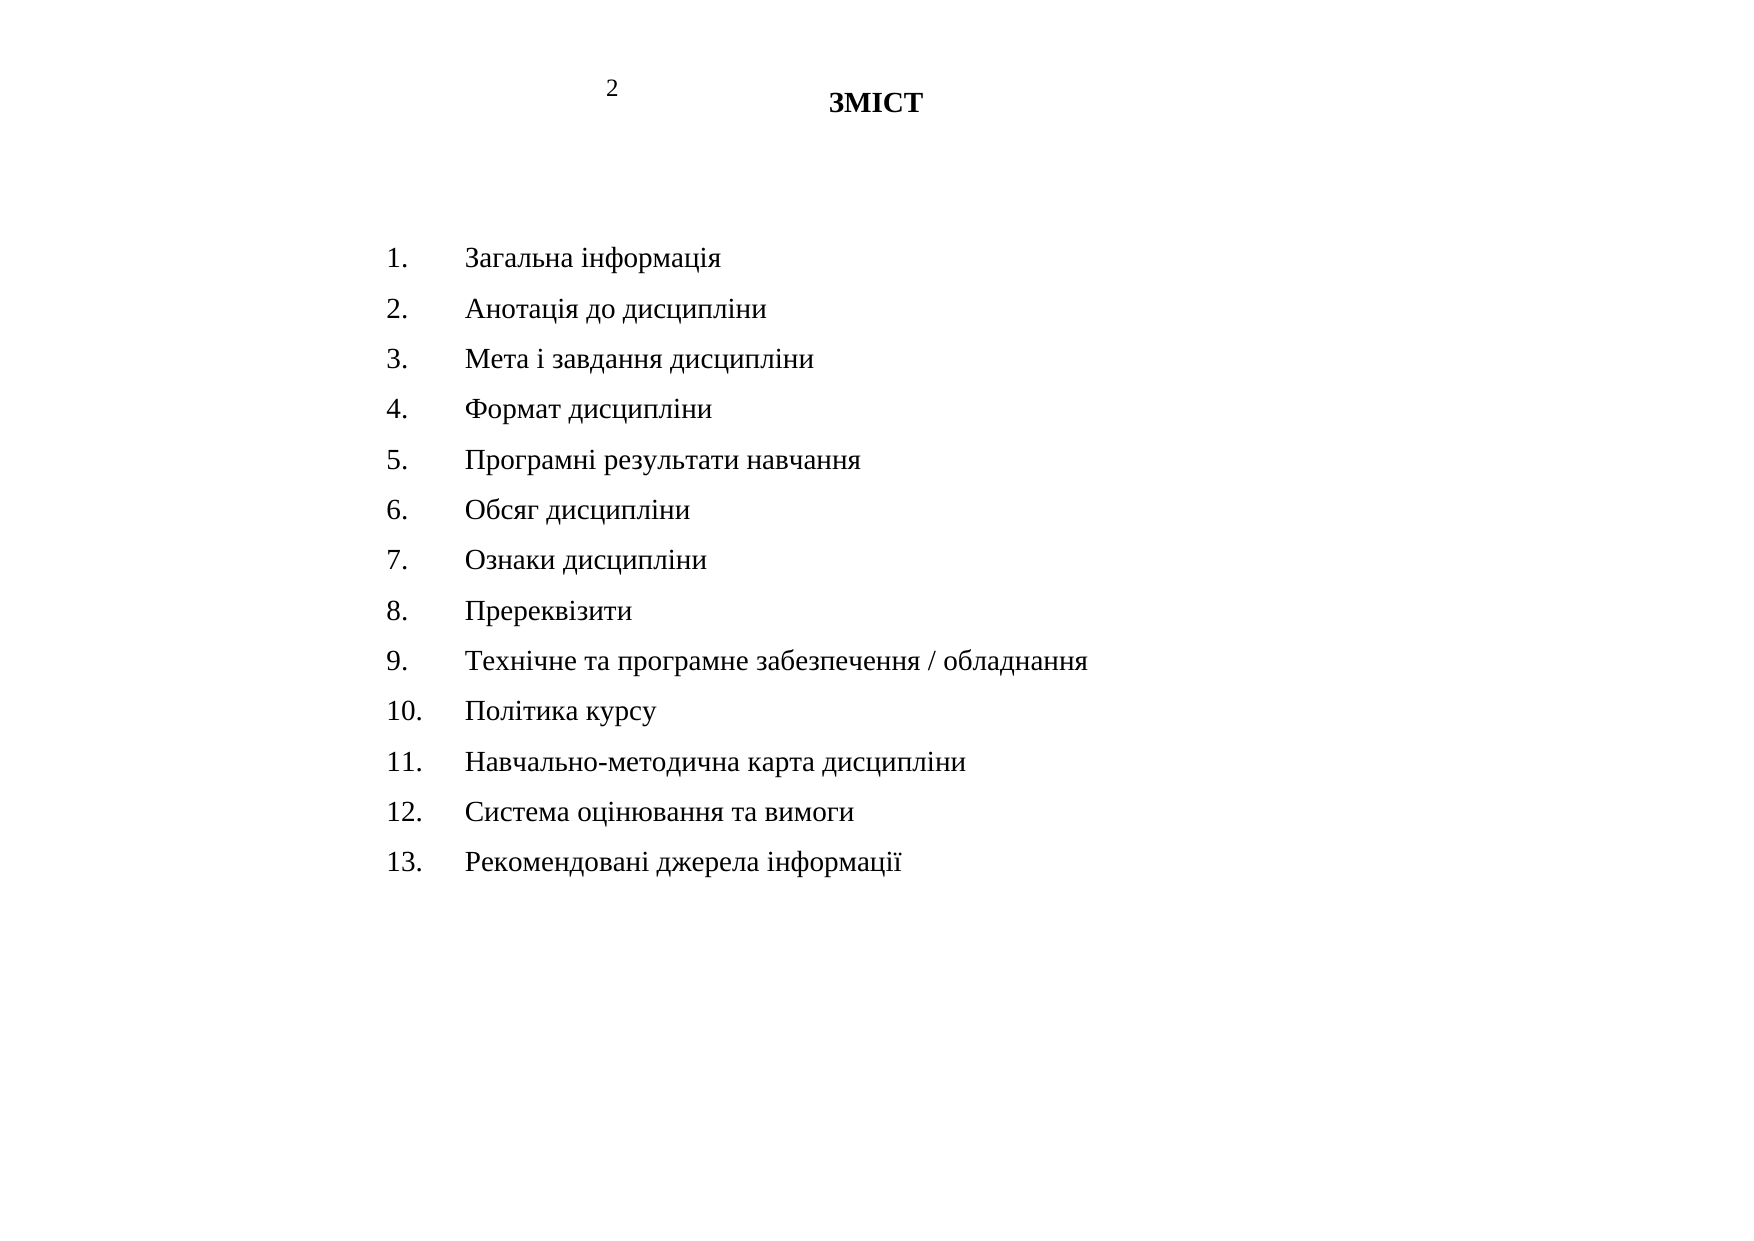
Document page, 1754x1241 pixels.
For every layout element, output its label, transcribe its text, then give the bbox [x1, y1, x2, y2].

text ЗМІСТ [478, 86, 1274, 119]
list Програмні результати навчання [252, 442, 1680, 475]
list Пререквізити [252, 593, 1680, 626]
list Ознаки дисципліни [252, 542, 1680, 576]
list Формат дисципліни [252, 391, 1680, 425]
list Анотація до дисципліни [252, 291, 1680, 324]
list Загальна інформація [252, 241, 1680, 274]
list Політика курсу [252, 693, 1680, 727]
list Рекомендовані джерела інформації [252, 844, 1680, 878]
list Навчально-методична карта дисципліни [252, 744, 1680, 777]
list Система оцінювання та вимоги [252, 794, 1680, 827]
list Обсяг дисципліни [252, 492, 1680, 526]
list Мета і завдання дисципліни [252, 341, 1680, 375]
list Технічне та програмне забезпечення / обладнання [252, 643, 1680, 677]
